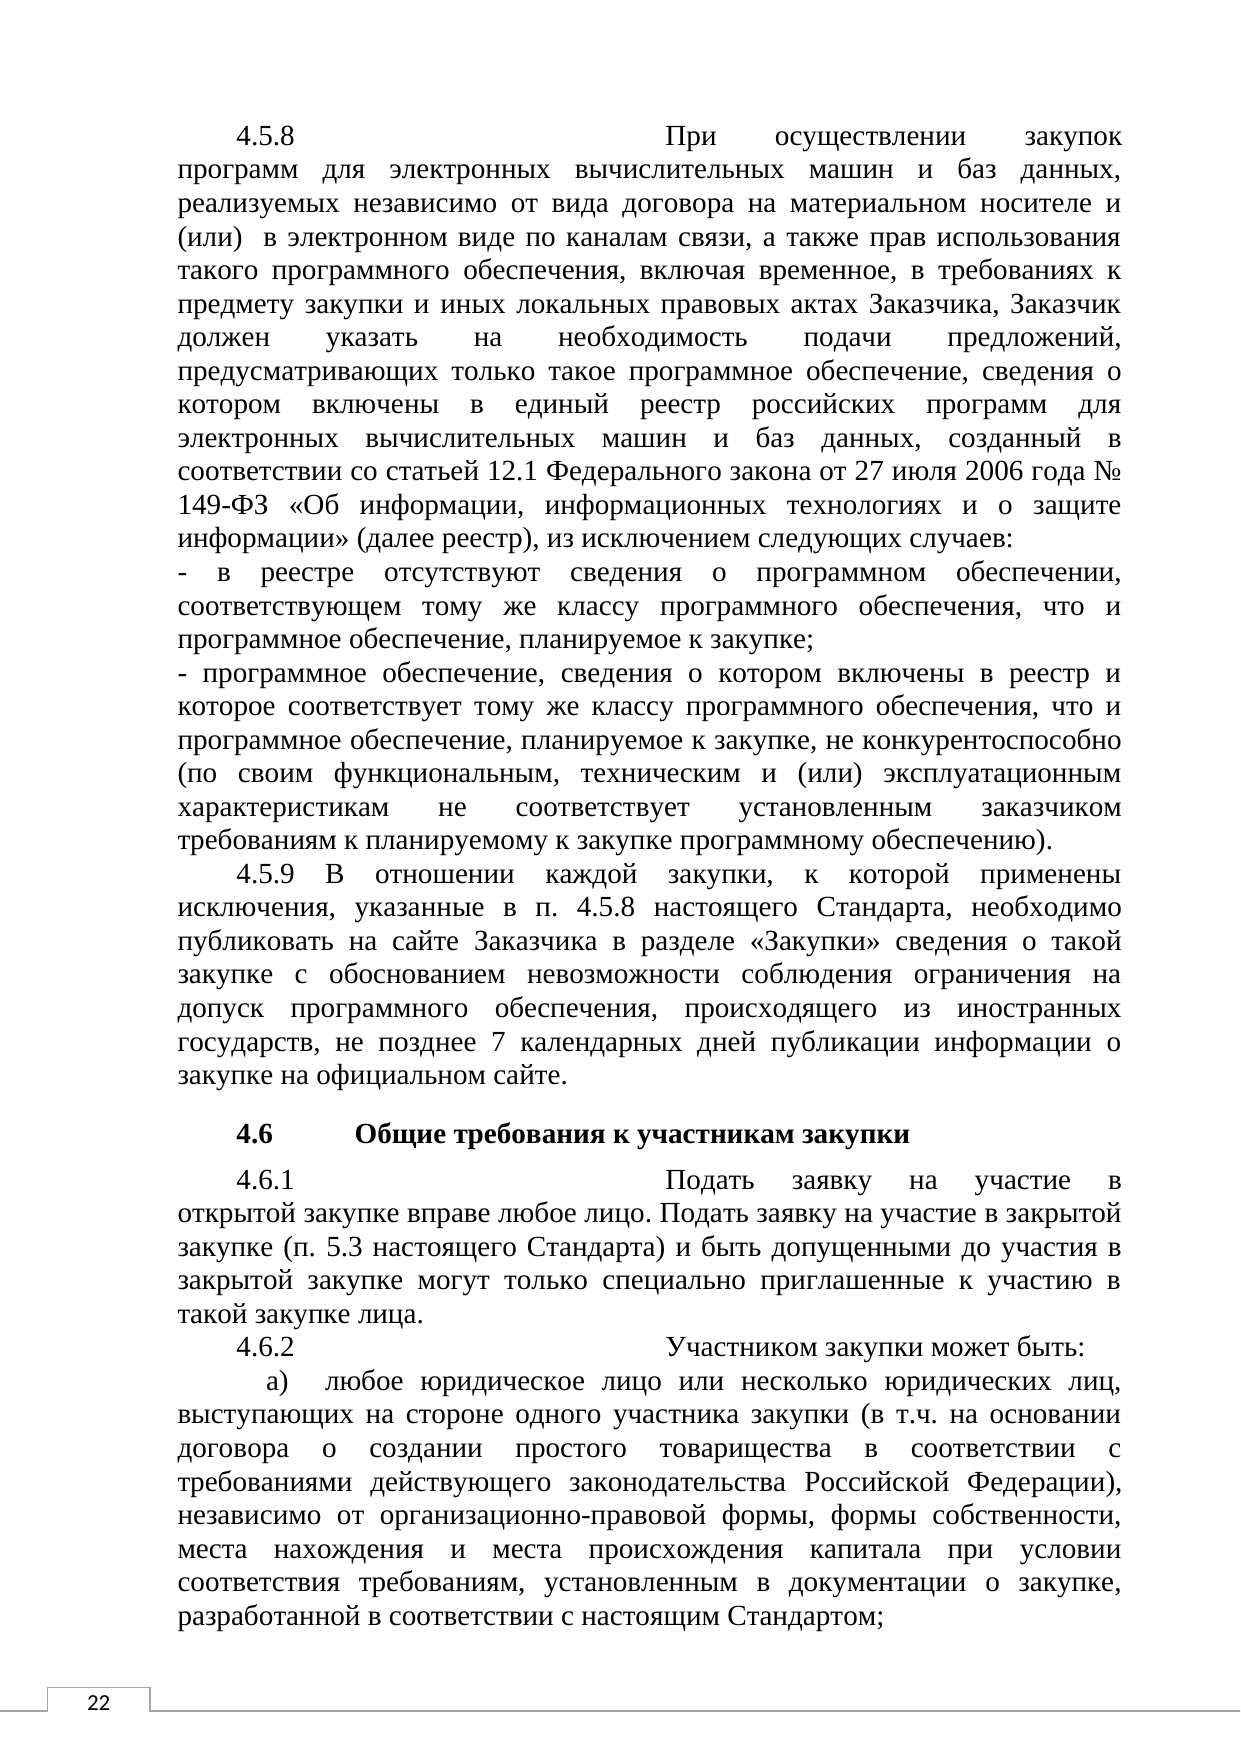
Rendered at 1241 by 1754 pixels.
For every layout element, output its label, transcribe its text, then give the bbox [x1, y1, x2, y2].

list любое юридическое лицо или несколько юридических лиц, выступающих на стороне одного участника закупки (в т.ч. на основании договора о создании простого товарищества в соответствии с требованиями действующего законодательства Российской Федерации), независимо от организационно-правовой формы, формы собственности, места нахождения и места происхождения капитала при условии соответствия требованиям, установленным в документации о закупке, разработанной в соответствии с настоящим Стандартом; [177, 1363, 1122, 1631]
text Общие требования к участникам закупки [177, 1116, 1122, 1149]
text При осуществлении закупок программ для электронных вычислительных машин и баз данных, реализуемых независимо от вида договора на материальном носителе и (или) в электронном виде по каналам связи, а также прав использования такого программного обеспечения, включая временное, в требованиях к предмету закупки и иных локальных правовых актах Заказчика, Заказчик должен указать на необходимость подачи предложений, предусматривающих только такое программное обеспечение, сведения о котором включены в единый реестр российских программ для электронных вычислительных машин и баз данных, созданный в соответствии со статьей 12.1 Федерального закона от 27 июля 2006 года № 149-ФЗ «Об информации, информационных технологиях и о защите информации» (далее реестр), из исключением следующих случаев: [177, 118, 1122, 554]
text Участником закупки может быть: [177, 1329, 1122, 1363]
text Подать заявку на участие в открытой закупке вправе любое лицо. Подать заявку на участие в закрытой закупке (п. 5.3 настоящего Стандарта) и быть допущенными до участия в закрытой закупке могут только специально приглашенные к участию в такой закупке лица. [177, 1162, 1122, 1329]
list 4.5.9 В отношении каждой закупки, к которой применены исключения, указанные в п. 4.5.8 настоящего Стандарта, необходимо публиковать на сайте Заказчика в разделе «Закупки» сведения о такой закупке с обоснованием невозможности соблюдения ограничения на допуск программного обеспечения, происходящего из иностранных государств, не позднее 7 календарных дней публикации информации о закупке на официальном сайте. [177, 856, 1122, 1091]
list - в реестре отсутствуют сведения о программном обеспечении, соответствующем тому же классу программного обеспечения, что и программное обеспечение, планируемое к закупке; [177, 554, 1122, 655]
list - программное обеспечение, сведения о котором включены в реестр и которое соответствует тому же классу программного обеспечения, что и программное обеспечение, планируемое к закупке, не конкурентоспособно (по своим функциональным, техническим и (или) эксплуатационным характеристикам не соответствует установленным заказчиком требованиям к планируемому к закупке программному обеспечению). [177, 655, 1122, 856]
